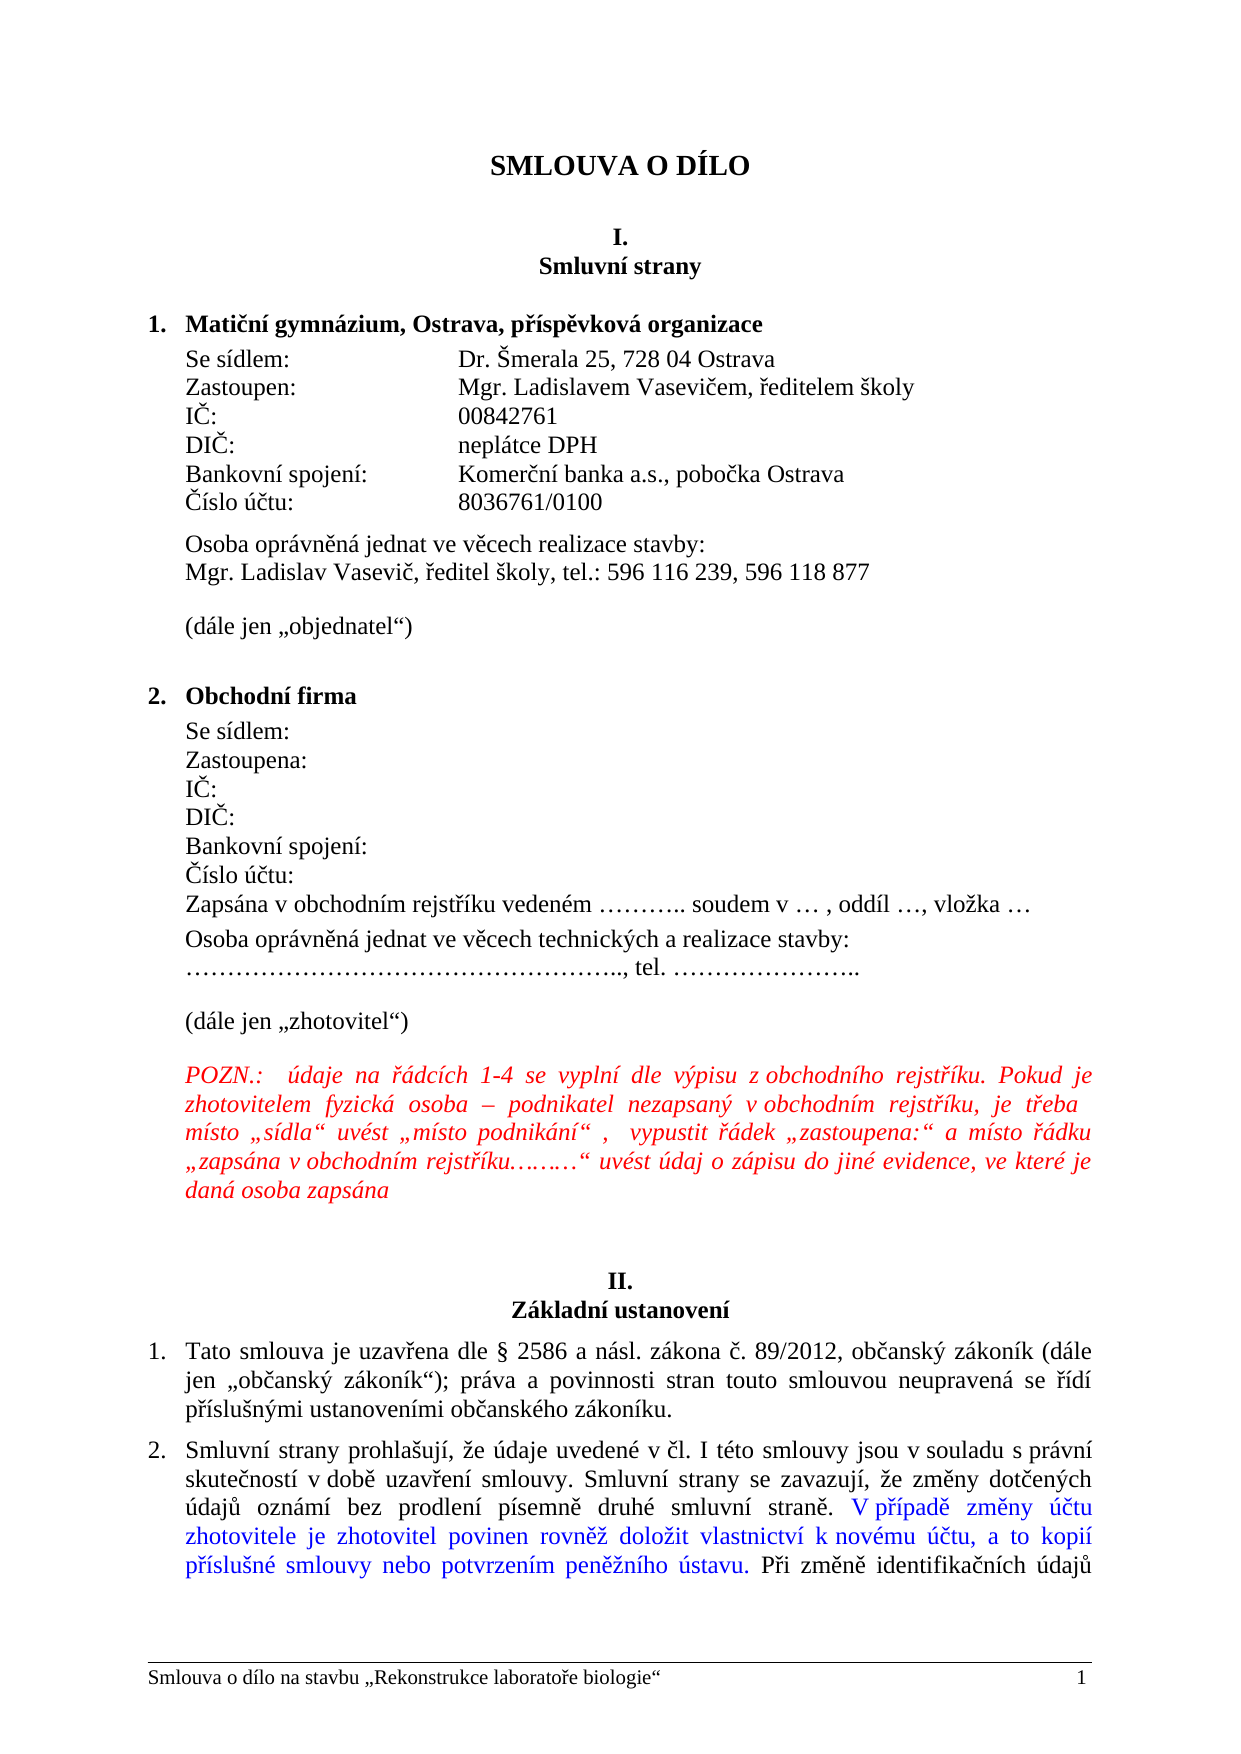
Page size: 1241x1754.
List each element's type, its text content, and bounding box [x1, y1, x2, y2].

list Zapsána v obchodním rejstříku vedeném ……….. soudem v … , oddíl …, vložka … [185, 889, 1092, 917]
list (dále jen „objednatel“) [185, 611, 1092, 640]
list Matiční gymnázium, Ostrava, příspěvková organizace [148, 309, 1092, 337]
text POZN.: údaje na řádcích 1-4 se vyplní dle výpisu z obchodního rejstříku. Pokud je zhotovitelem fyzická osoba – podnikatel nezapsaný v obchodním rejstříku, je třeba místo „sídla“ uvést „místo podnikání“ , vypustit řádek „zastoupena:“ a místo řádku „zapsána v obchodním rejstříku………“ uvést údaj o zápisu do jiné evidence, ve které je daná osoba zapsána [185, 1060, 1092, 1204]
list Číslo účtu: [185, 860, 1092, 889]
list Mgr. Ladislav Vasevič, ředitel školy, tel.: 596 116 239, 596 118 877 [185, 557, 1092, 586]
list Bankovní spojení: [185, 831, 1092, 860]
list Bankovní spojení: Komerční banka a.s., pobočka Ostrava [185, 459, 1092, 487]
list Se sídlem: Dr. Šmerala 25, 728 04 Ostrava [185, 344, 1092, 372]
list Zastoupena: [185, 745, 1092, 774]
list Číslo účtu: 8036761/0100 [185, 487, 1092, 516]
text II. [148, 1266, 1092, 1295]
list Se sídlem: [185, 716, 1092, 745]
text …………………………………………….., tel. ………………….. [185, 952, 1092, 981]
text Osoba oprávněná jednat ve věcech realizace stavby: [177, 529, 1092, 557]
list DIČ: [185, 802, 1092, 831]
list (dále jen „zhotovitel“) [185, 1006, 1092, 1035]
list IČ: 00842761 [185, 401, 1092, 430]
text Základní ustanovení [148, 1295, 1092, 1324]
list IČ: [185, 774, 1092, 802]
list DIČ: neplátce DPH [185, 430, 1092, 459]
subtitle Smlouva o dílo [148, 148, 1092, 181]
list Zastoupen: Mgr. Ladislavem Vasevičem, ředitelem školy [185, 372, 1092, 401]
text I. [148, 222, 1092, 251]
text Osoba oprávněná jednat ve věcech technických a realizace stavby: [177, 924, 1092, 952]
list Obchodní firma [148, 681, 1092, 710]
subtitle Smluvní strany [148, 251, 1092, 280]
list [148, 1435, 1092, 1579]
list Tato smlouva je uzavřena dle § násl. zákona č. 89/2012, občanský zákoník (dále jen „občanský zákoník“); práva a povinnosti stran touto smlouvou neupravená se řídí příslušnými ustanoveními občanského zákoníku. [148, 1336, 1092, 1422]
